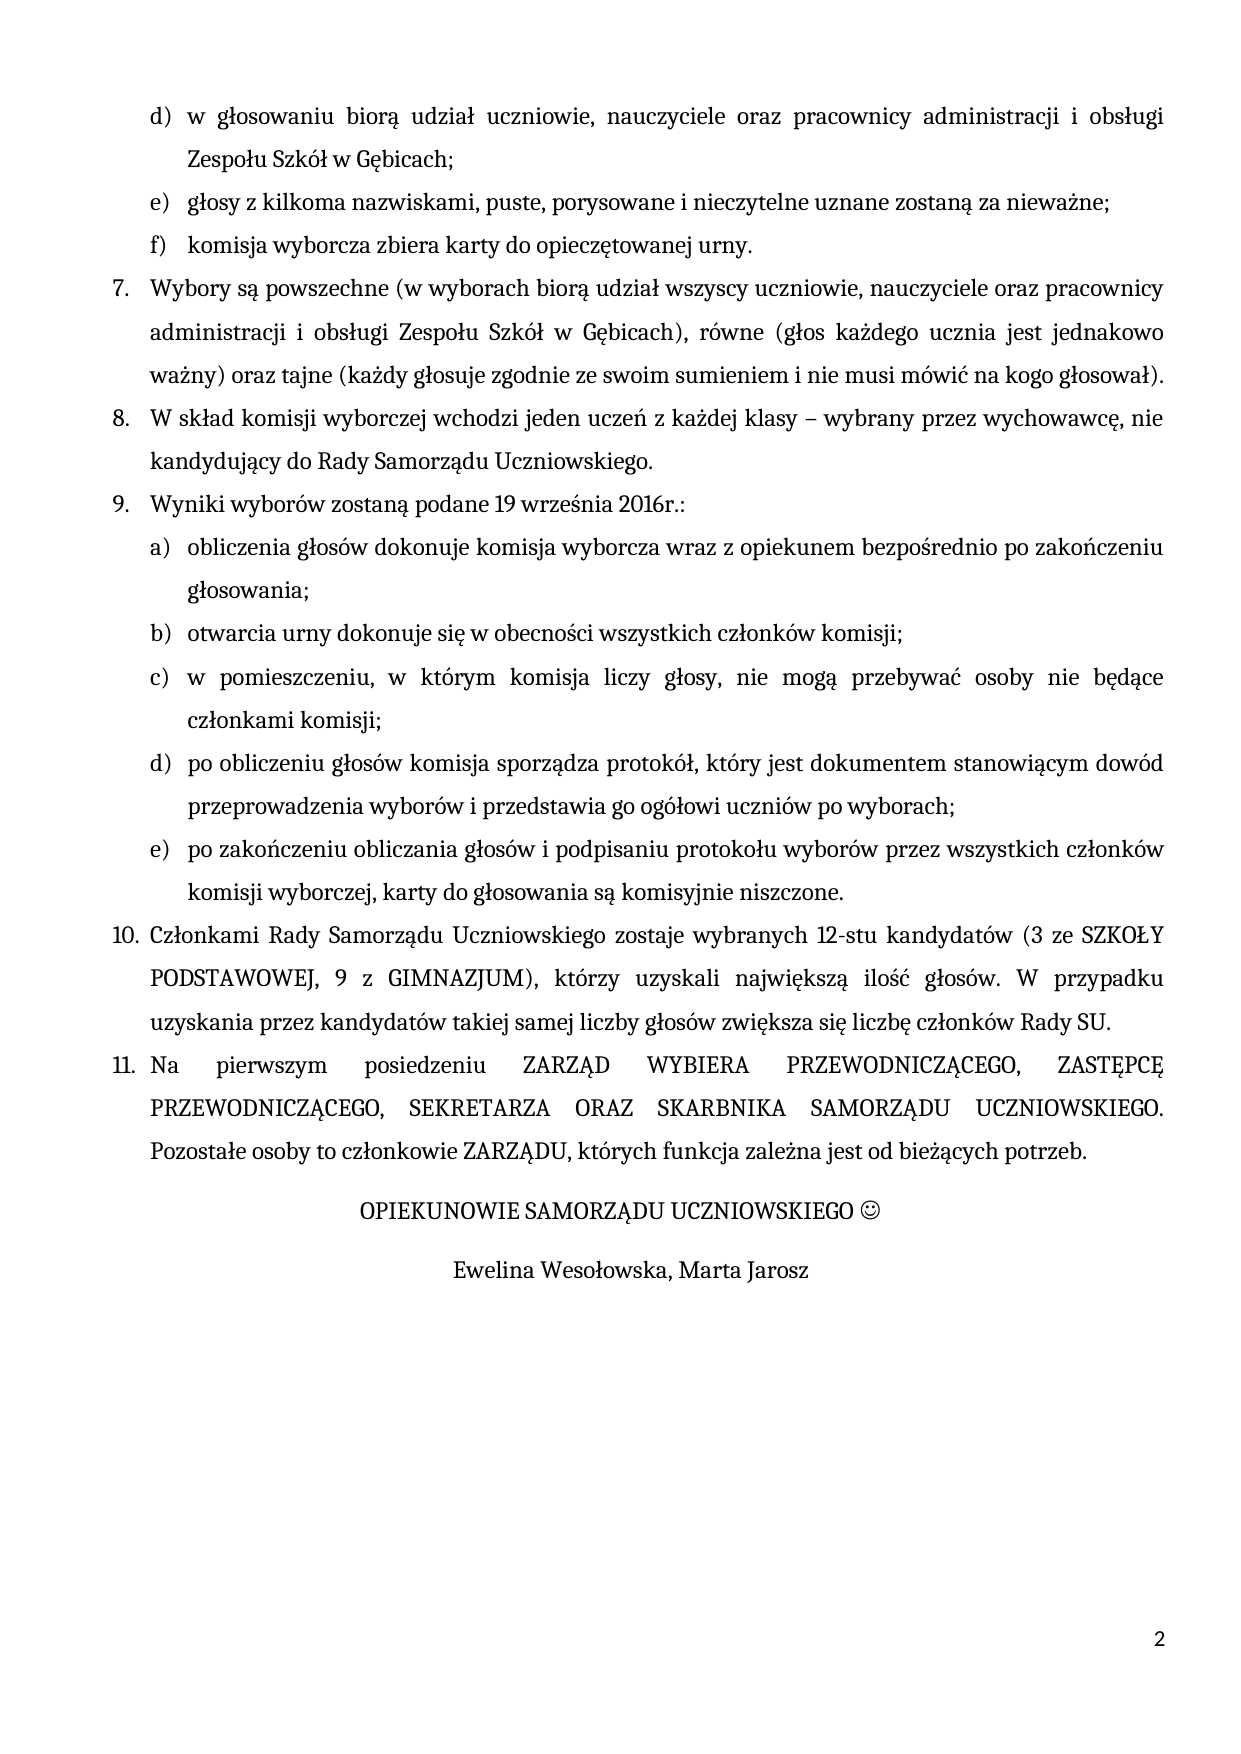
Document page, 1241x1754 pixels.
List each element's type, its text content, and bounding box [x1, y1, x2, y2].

list w głosowaniu biorą udział uczniowie, nauczyciele oraz pracownicy administracji i obsługi Zespołu Szkół w Gębicach; [150, 102, 1165, 174]
list Na pierwszym posiedzeniu ZARZĄD WYBIERA PRZEWODNICZĄCEGO, ZASTĘPCĘ PRZEWODNICZĄCEGO, SEKRETARZA ORAZ SKARBNIKA SAMORZĄDU UCZNIOWSKIEGO. Pozostałe osoby to członkowie ZARZĄDU, których funkcja zależna jest od bieżących potrzeb. [112, 1051, 1165, 1166]
list Członkami Rady Samorządu Uczniowskiego zostaje wybranych 12-stu kandydatów (3 ze SZKOŁY PODSTAWOWEJ, 9 z GIMNAZJUM), którzy uzyskali największą ilość głosów. W przypadku uzyskania przez kandydatów takiej samej liczby głosów zwiększa się liczbę członków Rady SU. [112, 921, 1165, 1036]
list głosy z kilkoma nazwiskami, puste, porysowane i nieczytelne uznane zostaną za nieważne; [150, 188, 1165, 217]
list obliczenia głosów dokonuje komisja wyborcza wraz z opiekunem bezpośrednio po zakończeniu głosowania; [150, 533, 1165, 605]
list w pomieszczeniu, w którym komisja liczy głosy, nie mogą przebywać osoby nie będące członkami komisji; [150, 662, 1165, 734]
list otwarcia urny dokonuje się w obecności wszystkich członków komisji; [150, 619, 1165, 648]
list komisja wyborcza zbiera karty do opieczętowanej urny. [150, 231, 1165, 260]
list Wyniki wyborów zostaną podane 19 września 2016r.: [112, 490, 1165, 519]
list po zakończeniu obliczania głosów i podpisaniu protokołu wyborów przez wszystkich członków komisji wyborczej, karty do głosowania są komisyjnie niszczone. [150, 835, 1165, 907]
list Wybory są powszechne (w wyborach biorą udział wszyscy uczniowie, nauczyciele oraz pracownicy administracji i obsługi Zespołu Szkół w Gębicach), równe (głos każdego ucznia jest jednakowo ważny) oraz tajne (każdy głosuje zgodnie ze swoim sumieniem i nie musi mówić na kogo głosował). [112, 274, 1165, 389]
list W skład komisji wyborczej wchodzi jeden uczeń z każdej klasy – wybrany przez wychowawcę, nie kandydujący do Rady Samorządu Uczniowskiego. [112, 404, 1165, 476]
list po obliczeniu głosów komisja sporządza protokół, który jest dokumentem stanowiącym dowód przeprowadzenia wyborów i przedstawia go ogółowi uczniów po wyborach; [150, 749, 1165, 821]
text OPIEKUNOWIE SAMORZĄDU UCZNIOWSKIEGO [75, 1197, 1165, 1225]
text Ewelina Wesołowska, Marta Jarosz [75, 1256, 1165, 1285]
